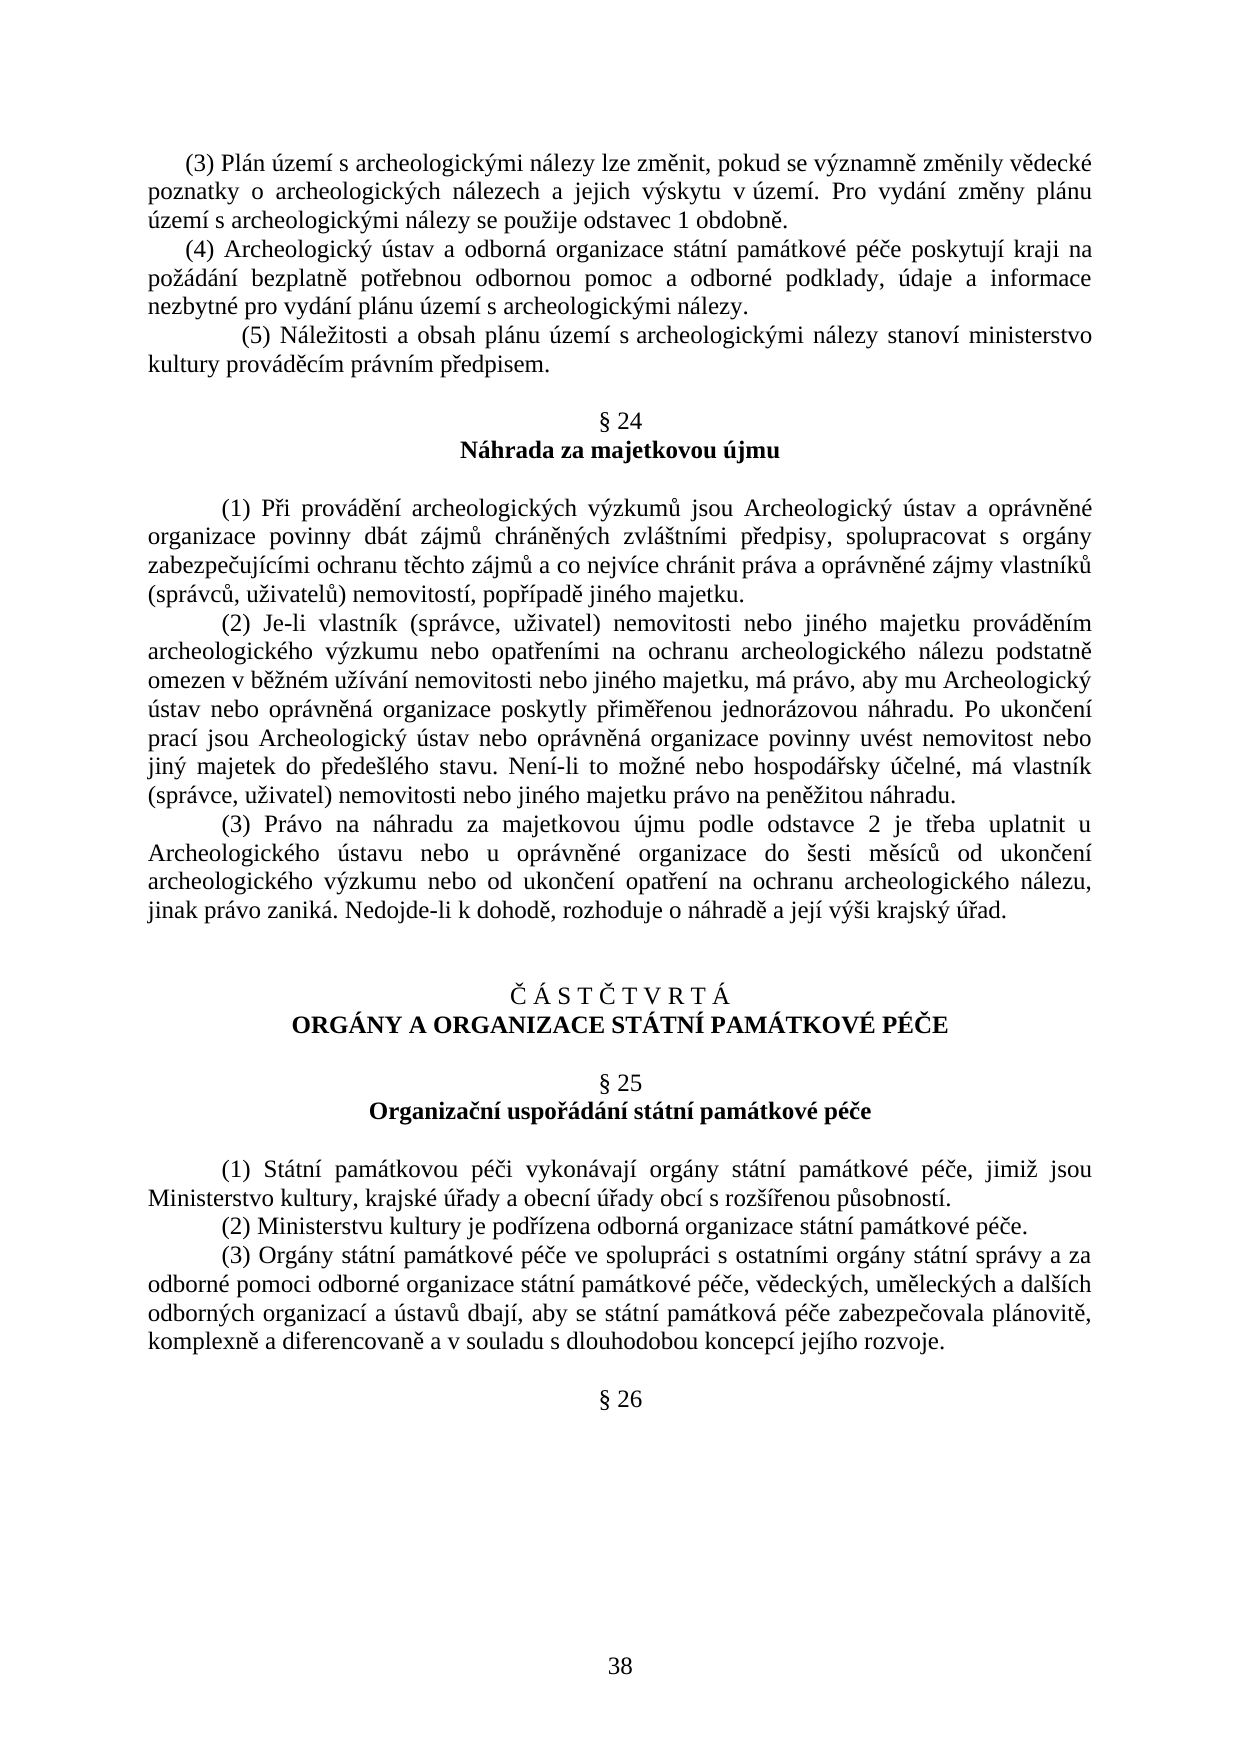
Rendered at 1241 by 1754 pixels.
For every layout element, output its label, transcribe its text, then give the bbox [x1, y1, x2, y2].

text Organizační uspořádání státní památkové péče [148, 1096, 1093, 1125]
text Č Á S T Č T V R T Á [148, 981, 1093, 1010]
text Náhrada za majetkovou újmu [148, 435, 1093, 464]
text (1) Státní památkovou péči vykonávají orgány státní památkové péče, jimiž jsou Ministerstvo kultury, krajské úřady a obecní úřady obcí s rozšířenou působností. [148, 1154, 1093, 1211]
text § 25 [148, 1068, 1093, 1096]
text (2) Je-li vlastník (správce, uživatel) nemovitosti nebo jiného majetku prováděním archeologického výzkumu nebo opatřeními na ochranu archeologického nálezu podstatně omezen v běžném užívání nemovitosti nebo jiného majetku, má právo, aby mu Archeologický ústav nebo oprávněná organizace poskytly přiměřenou jednorázovou náhradu. Po ukončení prací jsou Archeologický ústav nebo oprávněná organizace povinny uvést nemovitost nebo jiný majetek do předešlého stavu. Není-li to možné nebo hospodářsky účelné, má vlastník (správce, uživatel) nemovitosti nebo jiného majetku právo na peněžitou náhradu. [148, 608, 1093, 809]
text § 24 [148, 406, 1093, 435]
text (3) Orgány státní památkové péče ve spolupráci s ostatními orgány státní správy a za odborné pomoci odborné organizace státní památkové péče, vědeckých, uměleckých a dalších odborných organizací a ústavů dbají, aby se státní památková péče zabezpečovala plánovitě, komplexně a diferencovaně a v souladu s dlouhodobou koncepcí jejího rozvoje. [148, 1240, 1093, 1355]
list (4) Archeologický ústav a odborná organizace státní památkové péče poskytují kraji na požádání bezplatně potřebnou odbornou pomoc a odborné podklady, údaje a informace nezbytné pro vydání plánu území s archeologickými nálezy. [148, 234, 1093, 320]
text (1) Při provádění archeologických výzkumů jsou Archeologický ústav a oprávněné organizace povinny dbát zájmů chráněných zvláštními předpisy, spolupracovat s orgány zabezpečujícími ochranu těchto zájmů a co nejvíce chránit práva a oprávněné zájmy vlastníků (správců, uživatelů) nemovitostí, popřípadě jiného majetku. [148, 493, 1093, 608]
text Orgány a organizace státní památkové péče [148, 1010, 1093, 1039]
text (5) Náležitosti a obsah plánu území s archeologickými nálezy stanoví ministerstvo kultury prováděcím právním předpisem. [148, 320, 1093, 378]
text § 26 [148, 1384, 1093, 1413]
text (2) Ministerstvu kultury je podřízena odborná organizace státní památkové péče. [148, 1211, 1093, 1240]
list (3) Plán území s archeologickými nálezy lze změnit, pokud se významně změnily vědecké poznatky o archeologických nálezech a jejich výskytu v území. Pro vydání změny plánu území s archeologickými nálezy se použije odstavec 1 obdobně. [148, 148, 1093, 234]
text (3) Právo na náhradu za majetkovou újmu podle odstavce 2 je třeba uplatnit u Archeologického ústavu nebo u oprávněné organizace do šesti měsíců od ukončení archeologického výzkumu nebo od ukončení opatření na ochranu archeologického nálezu, jinak právo zaniká. Nedojde-li k dohodě, rozhoduje o náhradě a její výši krajský úřad. [148, 809, 1093, 924]
